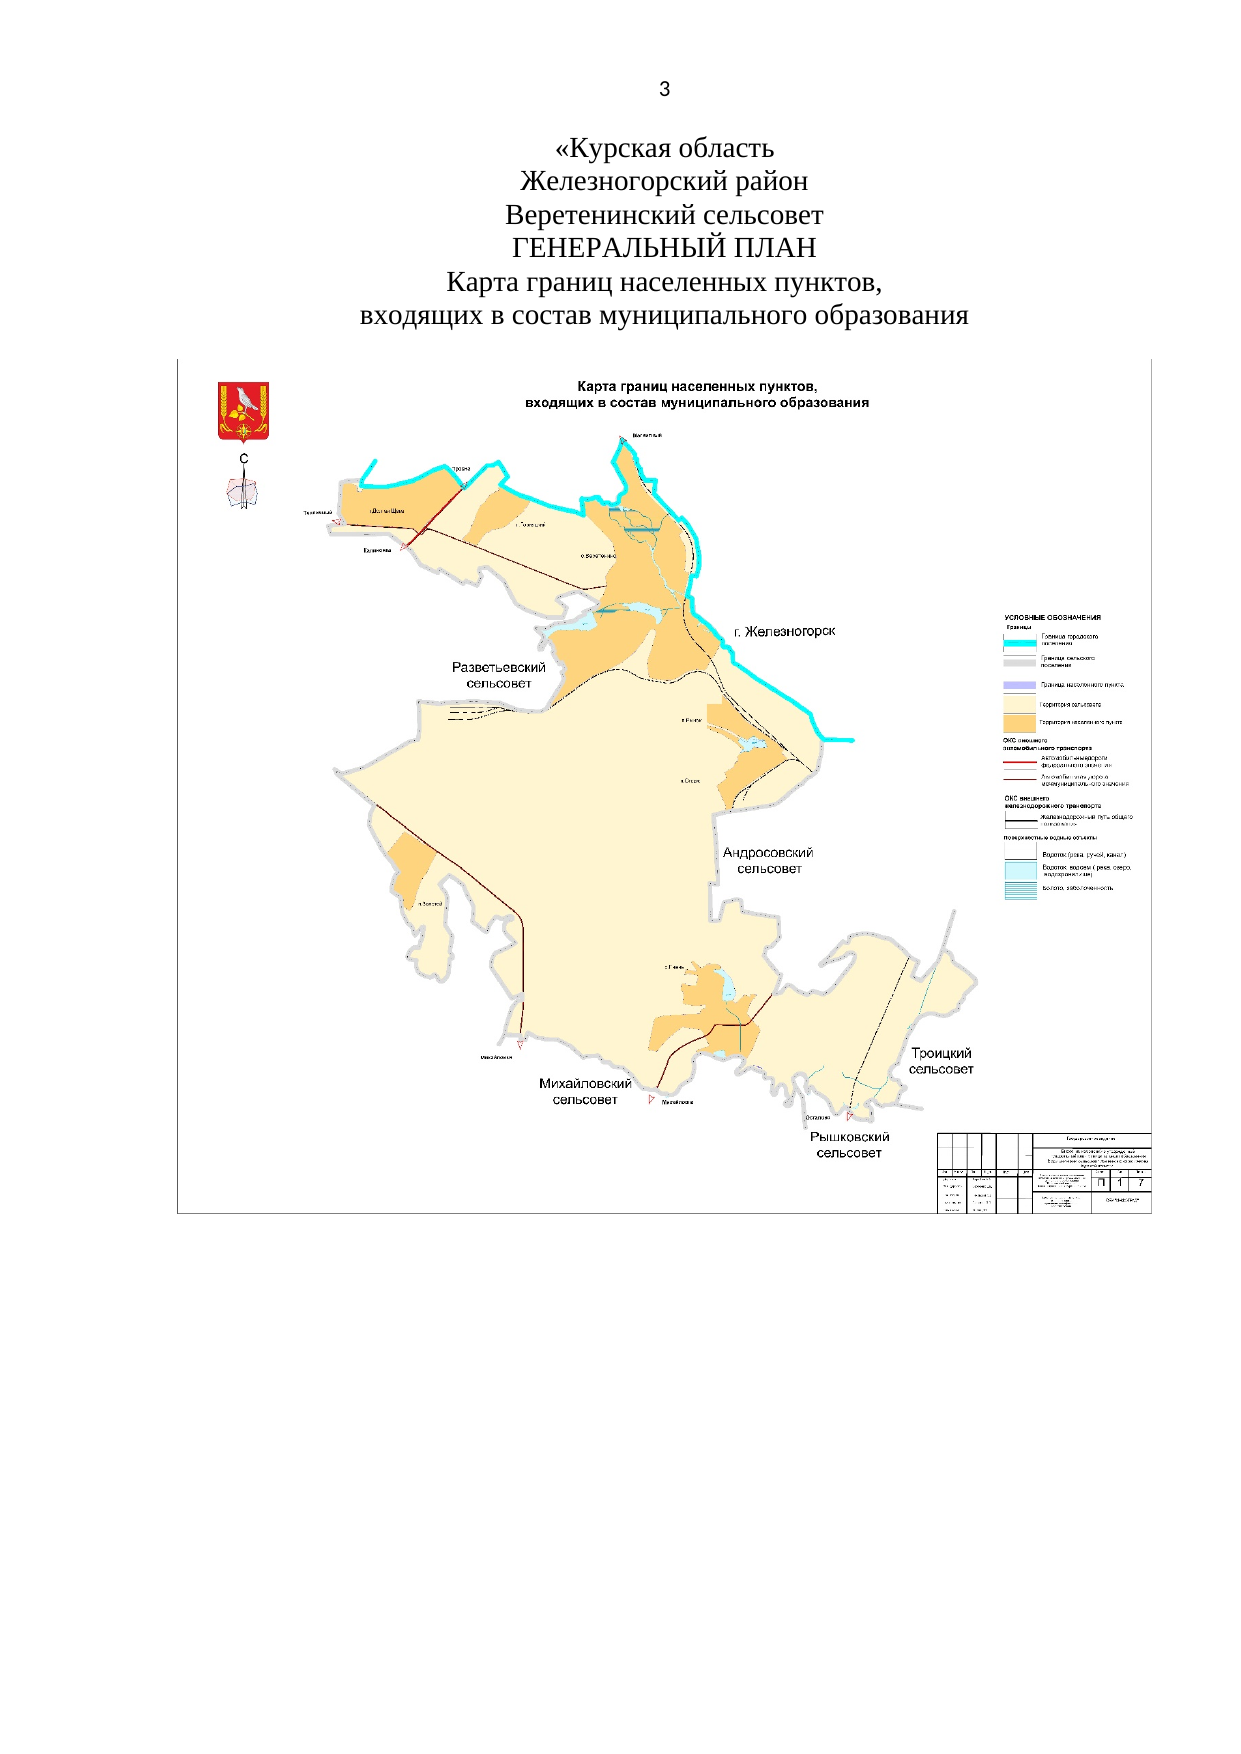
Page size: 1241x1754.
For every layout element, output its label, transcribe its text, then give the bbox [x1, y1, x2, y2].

text «Курская область [177, 130, 1152, 163]
text Карта границ населенных пунктов, [177, 264, 1152, 297]
picture [177, 359, 1152, 1214]
text входящих в состав муниципального образования [177, 297, 1152, 331]
text Железногорский район [177, 163, 1152, 197]
text ГЕНЕРАЛЬНЫЙ ПЛАН [177, 230, 1152, 264]
text Веретенинский сельсовет [177, 197, 1152, 230]
